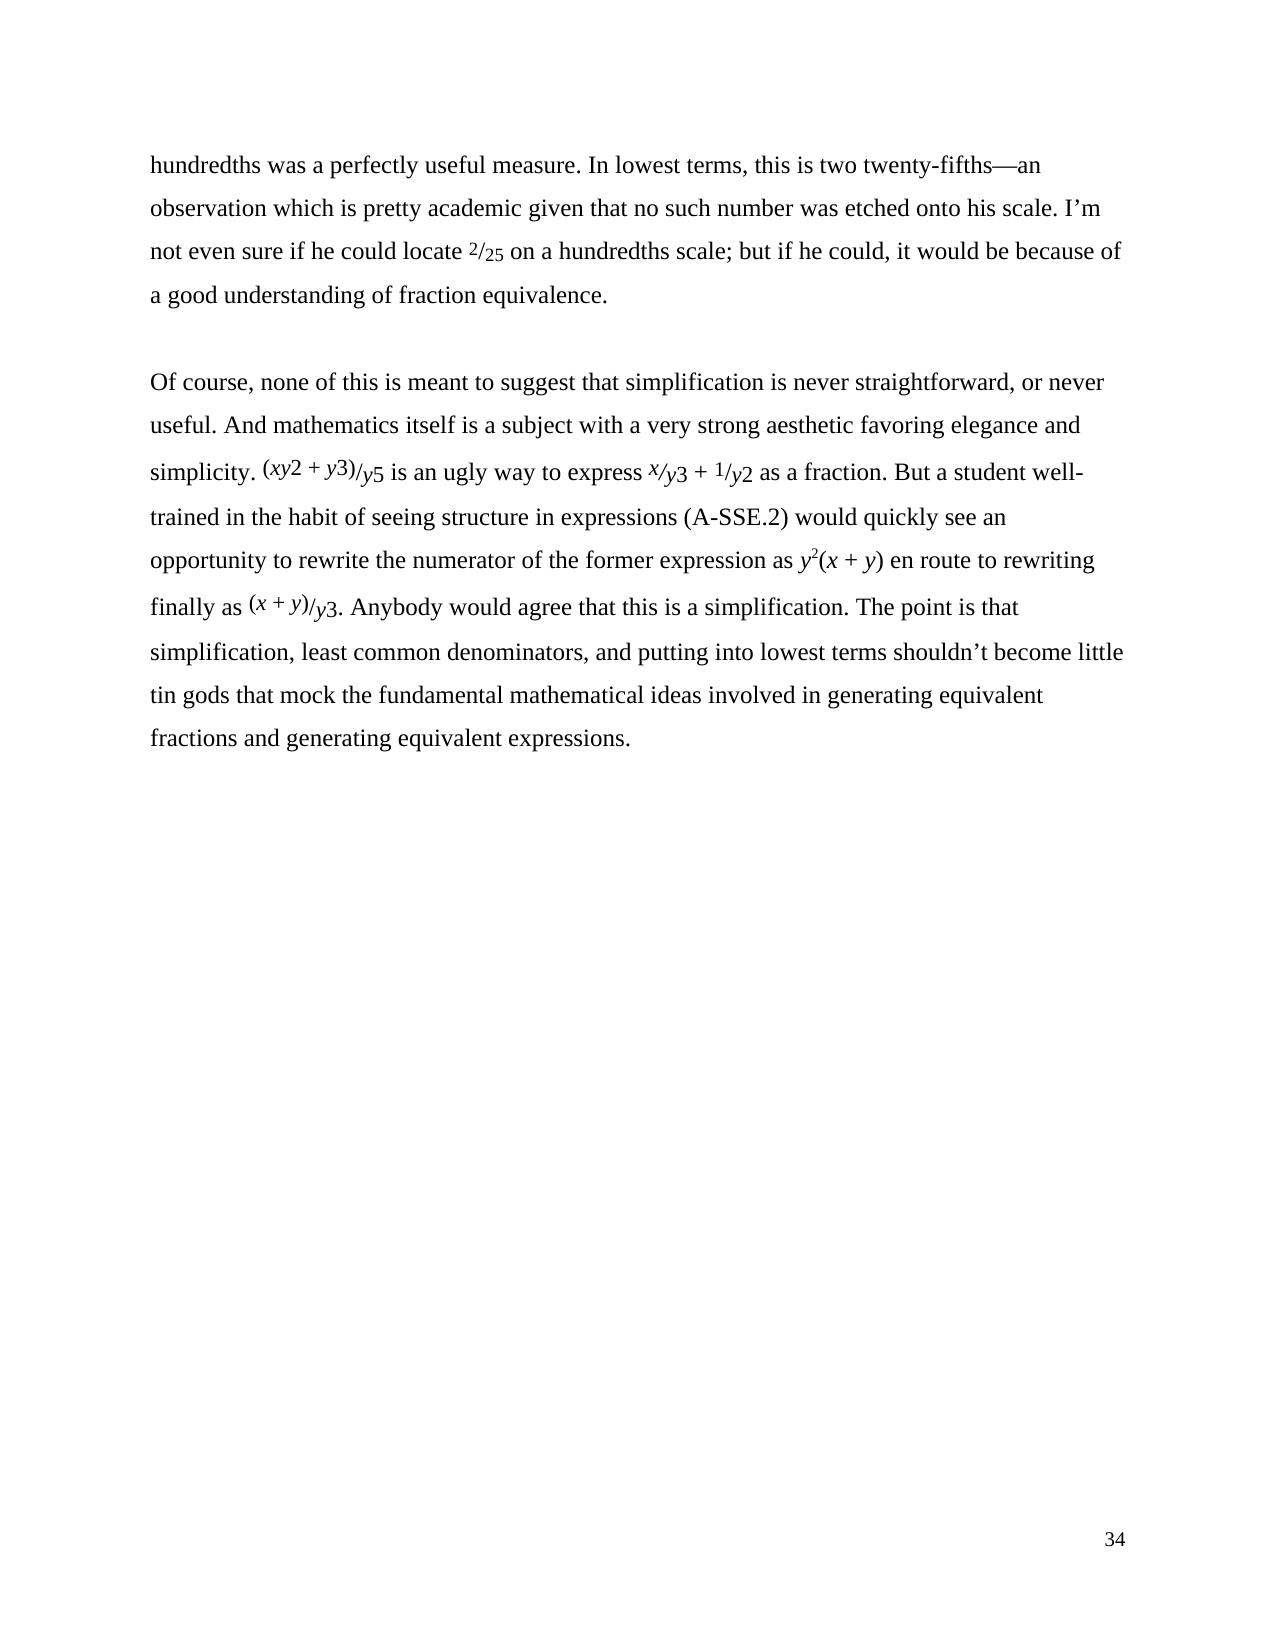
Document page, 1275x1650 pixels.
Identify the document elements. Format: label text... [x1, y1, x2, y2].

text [150, 150, 1125, 309]
text Of course, none of this is meant to suggest that simplification is never straightforward, or never useful. And mathematics itself is a subject with a very strong aesthetic favoring elegance and simplicity. (xy2 + y3)/y5 is an ugly way to express x/y3 + 1/y2 as a fraction. But a student well-trained in the habit of seeing structure in expressions (A-SSE.2) would quickly see an opportunity to rewrite the numerator of the former expression as y2(x + y) en route to rewriting finally as (x + y)/y3. Anybody would agree that this is a simplification. The point is that simplification, least common denominators, and putting into lowest terms shouldn’t become little tin gods that mock the fundamental mathematical ideas involved in generating equivalent fractions and generating equivalent expressions. [150, 367, 1125, 752]
